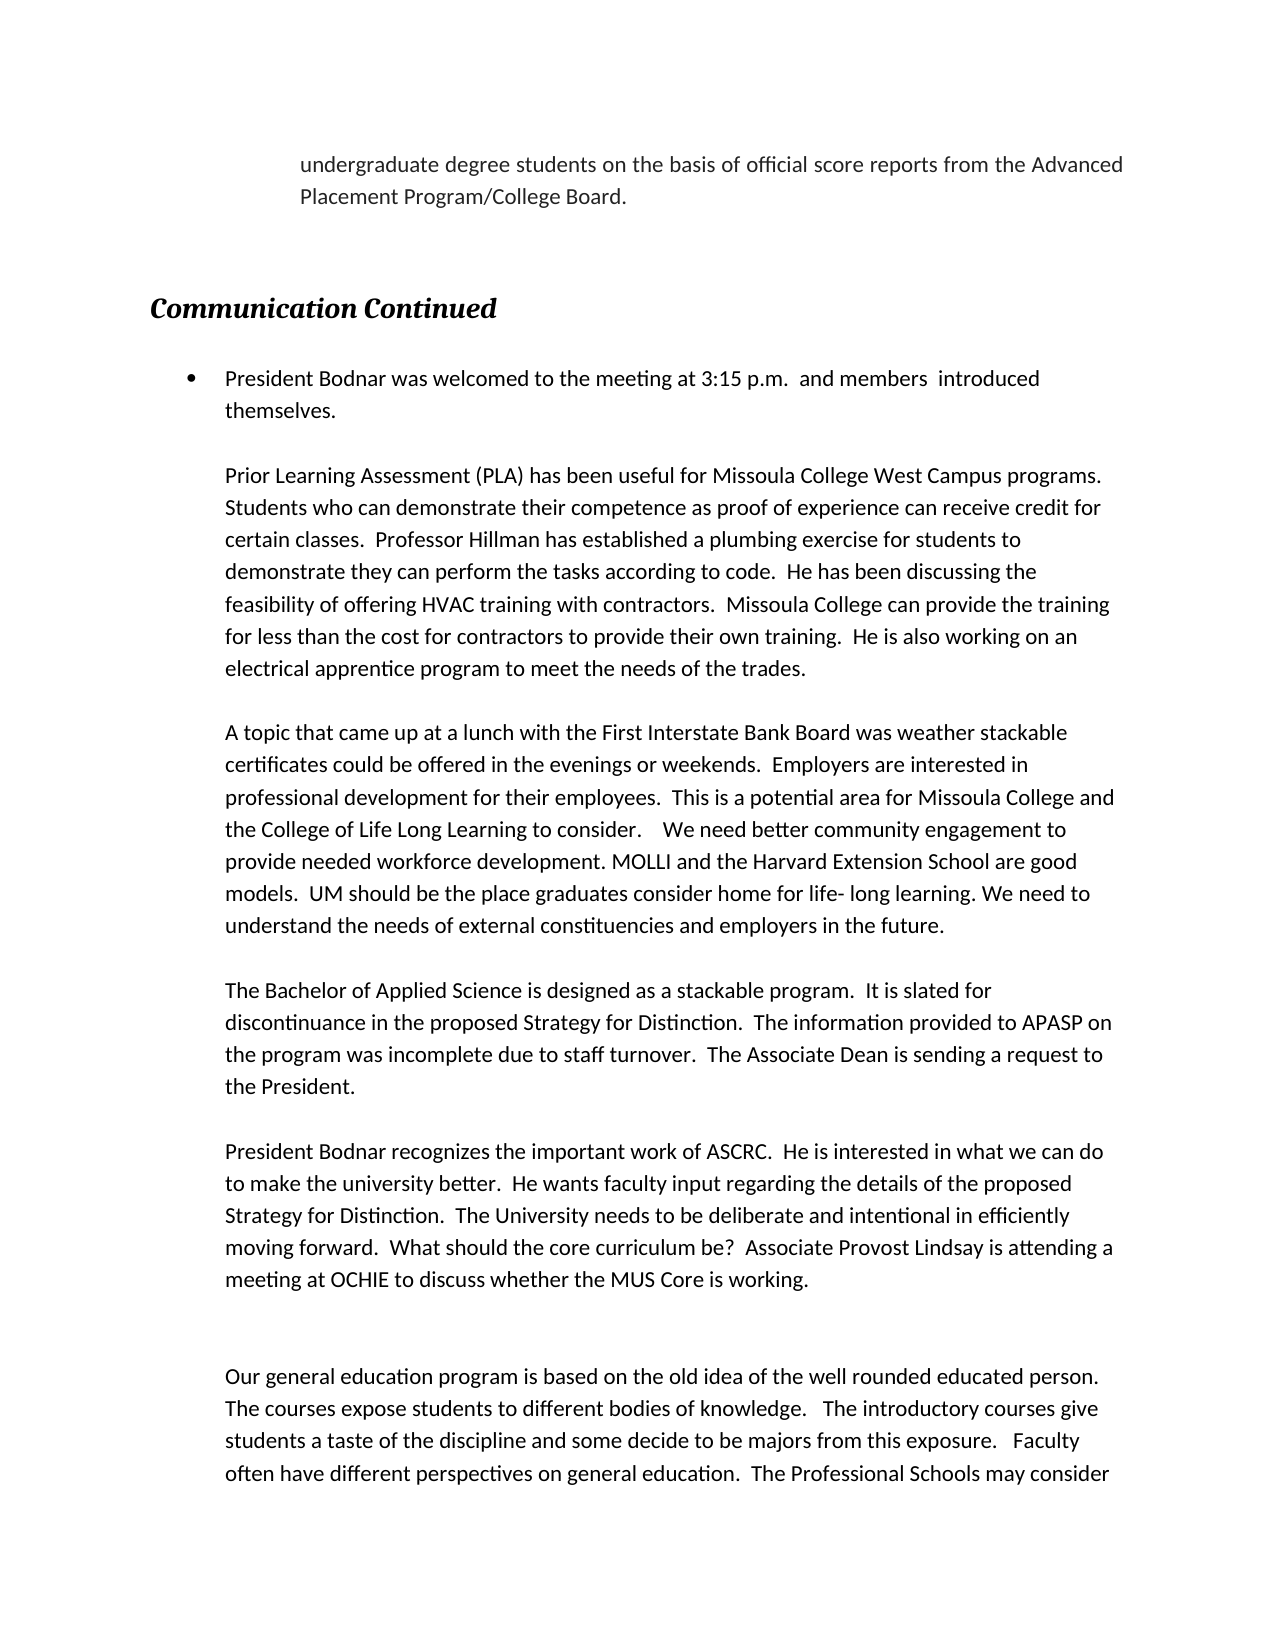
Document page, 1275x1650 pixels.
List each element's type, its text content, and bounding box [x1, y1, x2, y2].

list Prior Learning Assessment (PLA) has been useful for Missoula College West Campus programs. Students who can demonstrate their competence as proof of experience can receive credit for certain classes. Professor Hillman has established a plumbing exercise for students to demonstrate they can perform the tasks according to code. He has been discussing the feasibility of offering HVAC training with contractors. Missoula College can provide the training for less than the cost for contractors to provide their own training. He is also working on an electrical apprentice program to meet the needs of the trades. [225, 461, 1125, 682]
list A topic that came up at a lunch with the First Interstate Bank Board was weather stackable certificates could be offered in the evenings or weekends. Employers are interested in professional development for their employees. This is a potential area for Missoula College and the College of Life Long Learning to consider. We need better community engagement to provide needed workforce development. MOLLI and the Harvard Extension School are good models. UM should be the place graduates consider home for life- long learning. We need to understand the needs of external constituencies and employers in the future. [225, 686, 1125, 939]
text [300, 150, 1125, 210]
list President Bodnar recognizes the important work of ASCRC. He is interested in what we can do to make the university better. He wants faculty input regarding the details of the proposed Strategy for Distinction. The University needs to be deliberate and intentional in efficiently moving forward. What should the core curriculum be? Associate Provost Lindsay is attending a meeting at OCHIE to discuss whether the MUS Core is working. [225, 1137, 1125, 1294]
subtitle Communication Continued [150, 292, 1125, 326]
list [225, 1362, 1125, 1487]
list The Bachelor of Applied Science is designed as a stackable program. It is slated for discontinuance in the proposed Strategy for Distinction. The information provided to APASP on the program was incomplete due to staff turnover. The Associate Dean is sending a request to the President. [225, 944, 1125, 1101]
list President Bodnar was welcomed to the meeting at 3:15 p.m. and members introduced themselves. [187, 364, 1125, 457]
